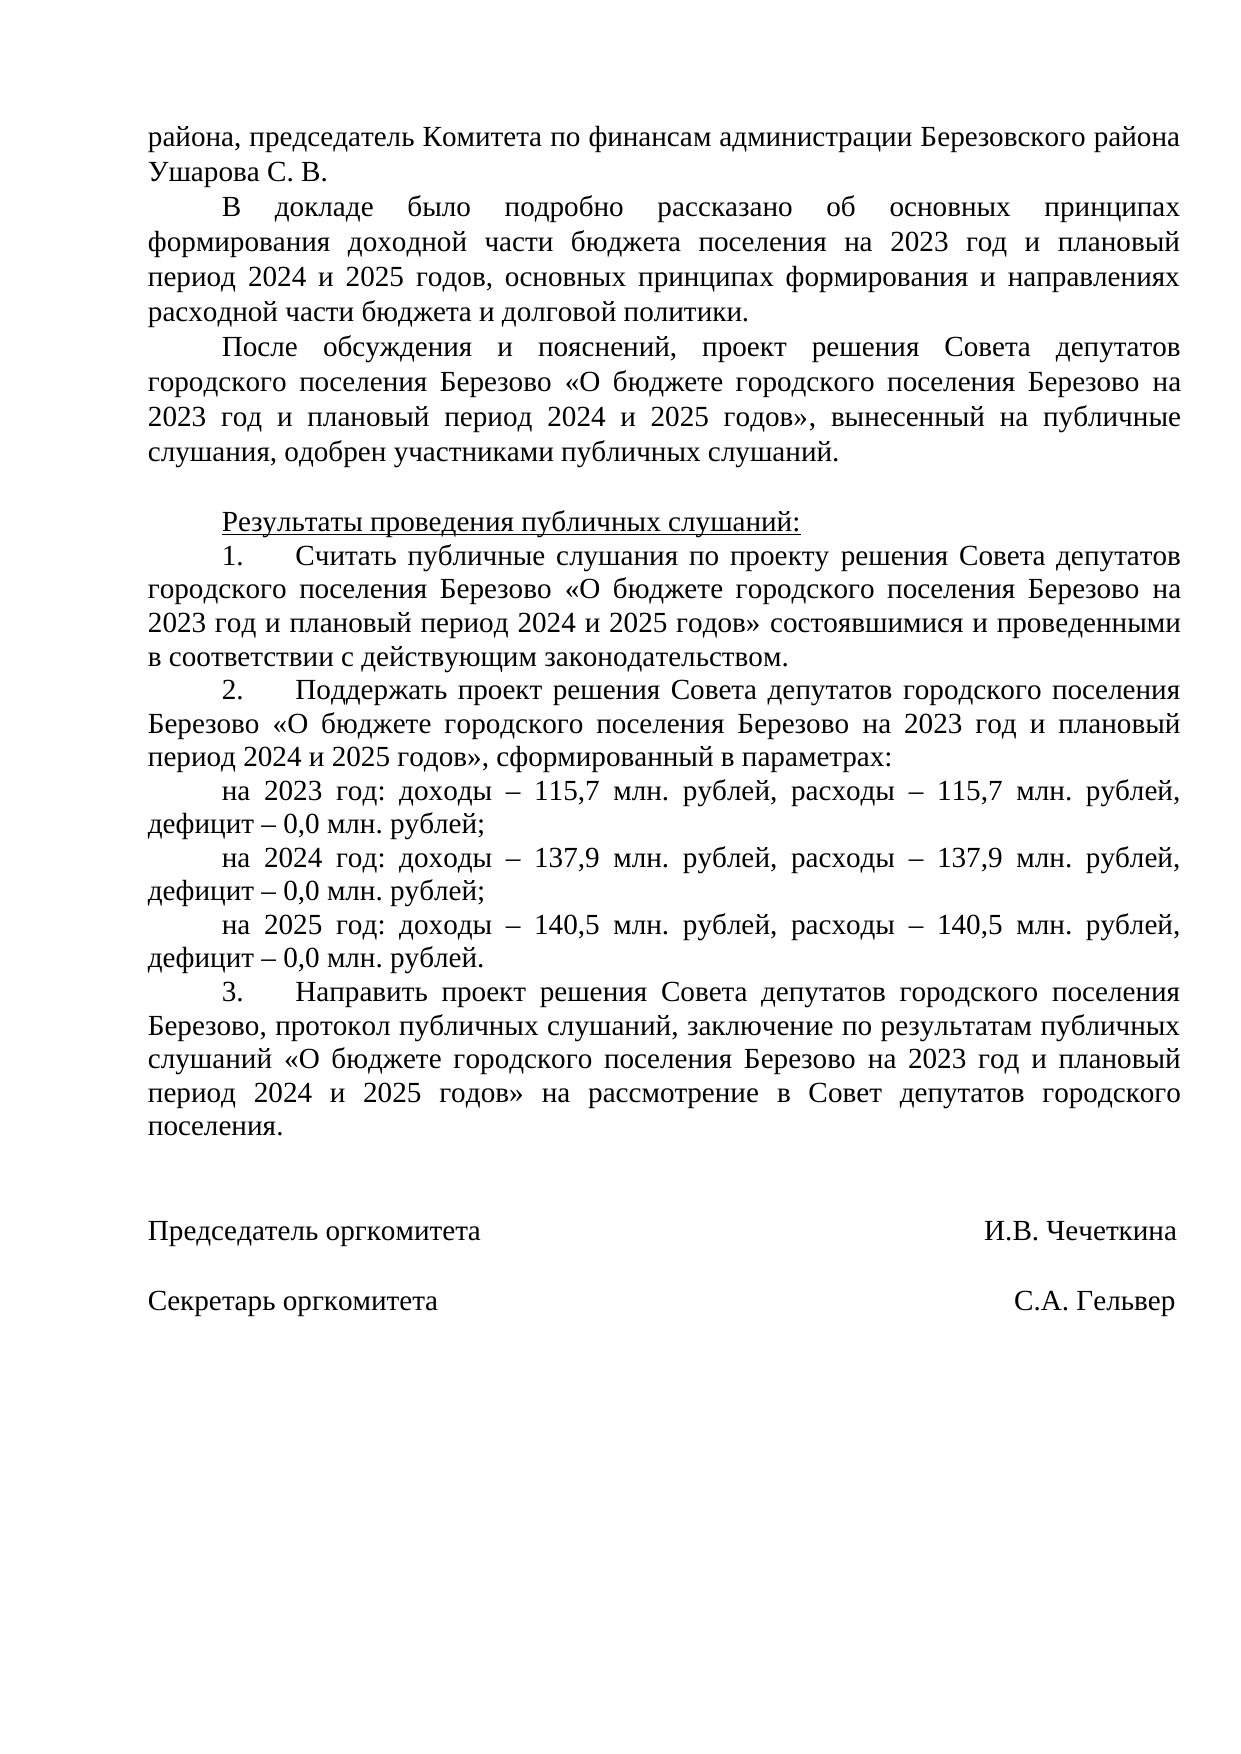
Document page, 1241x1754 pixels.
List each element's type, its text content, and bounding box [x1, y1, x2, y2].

list Направить проект решения Совета депутатов городского поселения Березово, протокол публичных слушаний, заключение по результатам публичных слушаний «О бюджете городского поселения Березово на 2023 год и плановый период 2024 и 2025 годов» на рассмотрение в Совет депутатов городского поселения. [148, 974, 1181, 1142]
text После обсуждения и пояснений, проект решения Совета депутатов городского поселения Березово «О бюджете городского поселения Березово на 2023 год и плановый период 2024 и 2025 годов», вынесенный на публичные слушания, одобрен участниками публичных слушаний. [148, 328, 1181, 468]
list на 2023 год: доходы – 115,7 млн. рублей, расходы – 115,7 млн. рублей, дефицит – 0,0 млн. рублей; [148, 773, 1181, 840]
text В докладе было подробно рассказано об основных принципах формирования доходной части бюджета поселения на 2023 год и плановый период 2024 и 2025 годов, основных принципах формирования и направлениях расходной части бюджета и долговой политики. [148, 188, 1181, 328]
list на 2024 год: доходы – 137,9 млн. рублей, расходы – 137,9 млн. рублей, дефицит – 0,0 млн. рублей; [148, 840, 1181, 907]
list на 2025 год: доходы – 140,5 млн. рублей, расходы – 140,5 млн. рублей, дефицит – 0,0 млн. рублей. [148, 907, 1181, 974]
list Поддержать проект решения Совета депутатов городского поселения Березово «О бюджете городского поселения Березово на 2023 год и плановый период 2024 и 2025 годов», сформированный в параметрах: [148, 672, 1181, 773]
text Результаты проведения публичных слушаний: [148, 503, 1181, 538]
text Секретарь оргкомитета С.А. Гельвер [148, 1282, 1181, 1317]
text Председатель оргкомитета И.В. Чечеткина [148, 1212, 1181, 1247]
list Считать публичные слушания по проекту решения Совета депутатов городского поселения Березово «О бюджете городского поселения Березово на 2023 год и плановый период 2024 и 2025 годов» состоявшимися и проведенными в соответствии с действующим законодательством. [148, 538, 1181, 672]
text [148, 118, 1181, 188]
